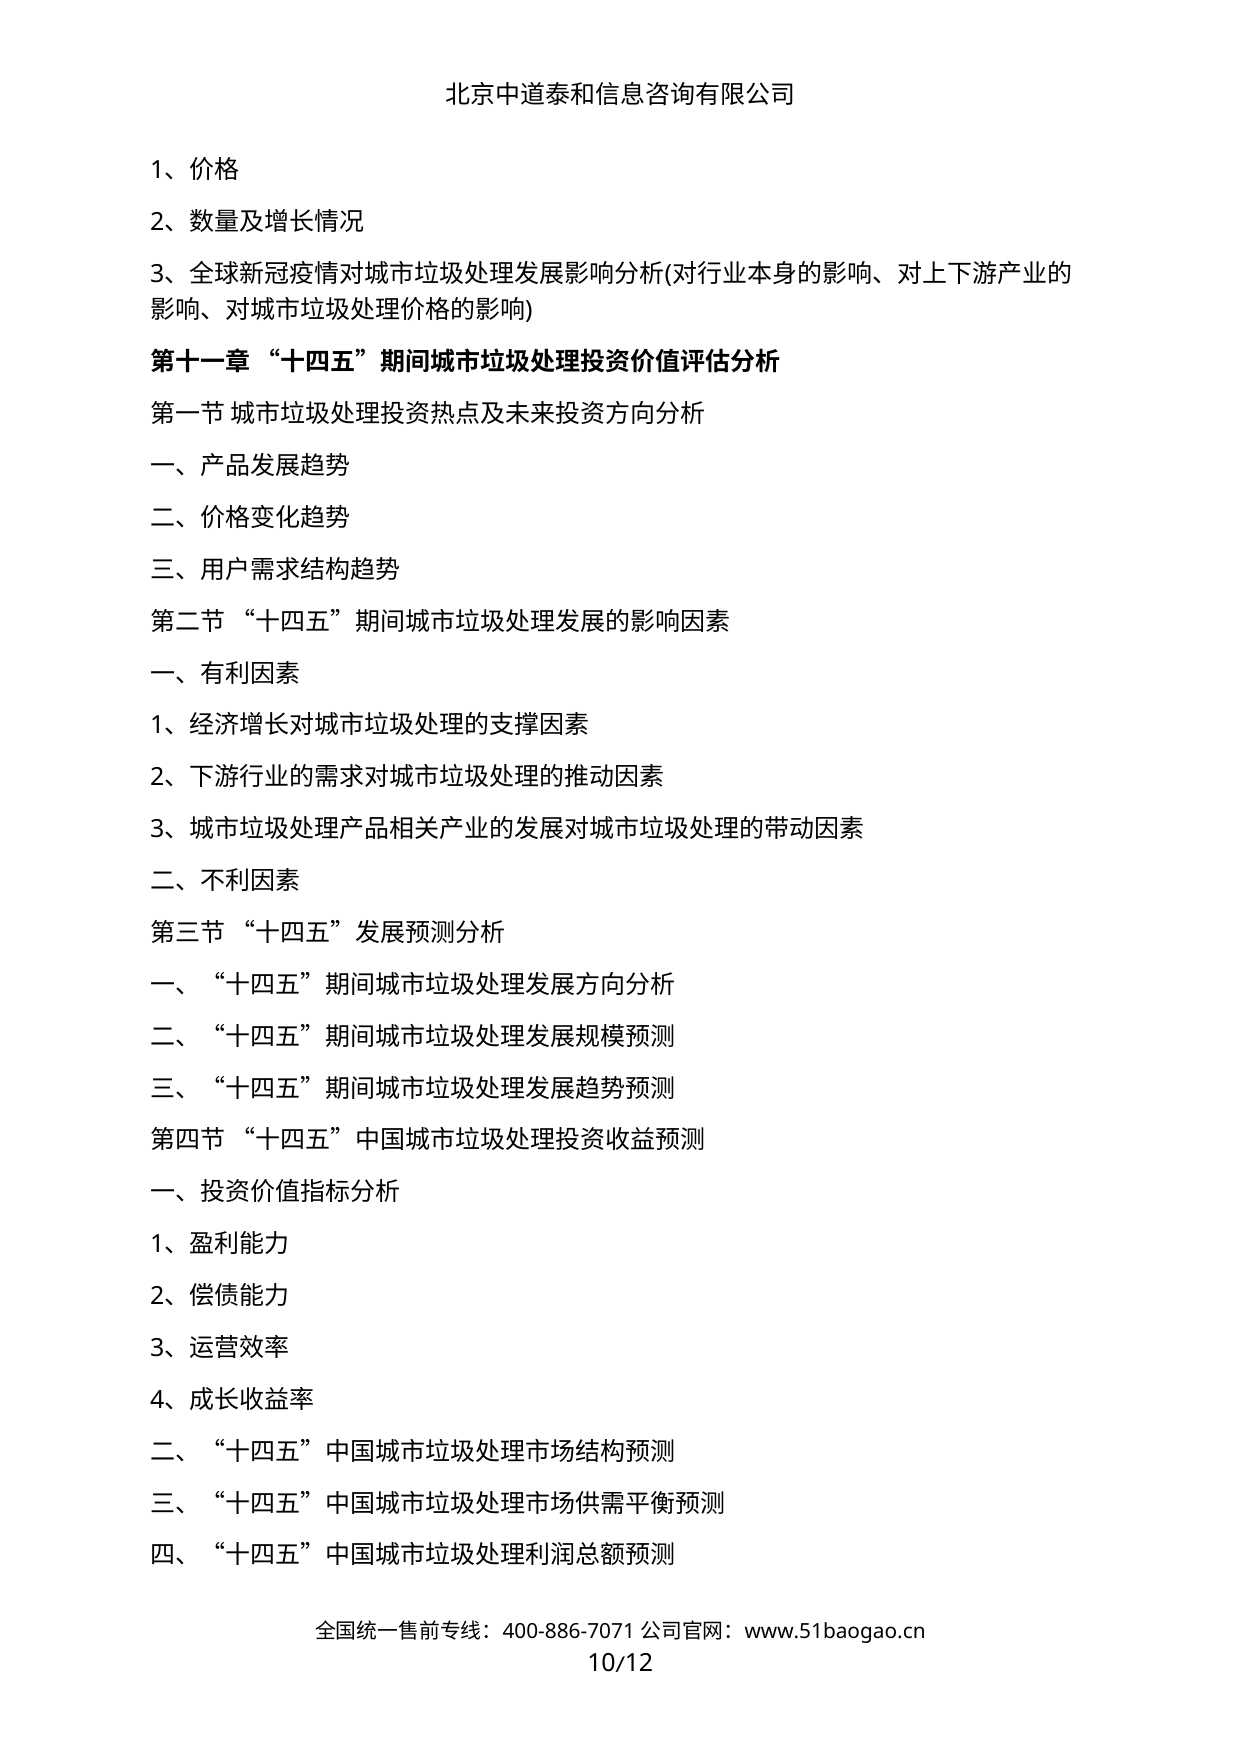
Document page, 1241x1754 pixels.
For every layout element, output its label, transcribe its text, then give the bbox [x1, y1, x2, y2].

text 二、价格变化趋势 [150, 497, 1090, 534]
text 2、数量及增长情况 [150, 202, 1090, 238]
text 3、运营效率 [150, 1327, 1090, 1364]
text 第二节 “十四五”期间城市垃圾处理发展的影响因素 [150, 601, 1090, 637]
text 4、成长收益率 [150, 1379, 1090, 1416]
text 第十一章 “十四五”期间城市垃圾处理投资价值评估分析 [150, 342, 1090, 378]
text 第四节 “十四五”中国城市垃圾处理投资收益预测 [150, 1120, 1090, 1156]
text 1、价格 [150, 150, 1090, 186]
text 一、投资价值指标分析 [150, 1172, 1090, 1208]
text 第三节 “十四五”发展预测分析 [150, 912, 1090, 949]
text 二、“十四五”期间城市垃圾处理发展规模预测 [150, 1016, 1090, 1052]
text 三、“十四五”中国城市垃圾处理市场供需平衡预测 [150, 1483, 1090, 1519]
text 二、“十四五”中国城市垃圾处理市场结构预测 [150, 1431, 1090, 1467]
text 一、有利因素 [150, 653, 1090, 689]
text 1、盈利能力 [150, 1224, 1090, 1260]
text 3、城市垃圾处理产品相关产业的发展对城市垃圾处理的带动因素 [150, 809, 1090, 845]
text 3、全球新冠疫情对城市垃圾处理发展影响分析(对行业本身的影响、对上下游产业的影响、对城市垃圾处理价格的影响) [150, 254, 1090, 326]
text 一、“十四五”期间城市垃圾处理发展方向分析 [150, 964, 1090, 1001]
text 二、不利因素 [150, 861, 1090, 897]
text 第一节 城市垃圾处理投资热点及未来投资方向分析 [150, 394, 1090, 430]
text 2、偿债能力 [150, 1276, 1090, 1312]
text 三、“十四五”期间城市垃圾处理发展趋势预测 [150, 1068, 1090, 1104]
text 2、下游行业的需求对城市垃圾处理的推动因素 [150, 757, 1090, 793]
text 三、用户需求结构趋势 [150, 549, 1090, 586]
text 1、经济增长对城市垃圾处理的支撑因素 [150, 705, 1090, 741]
text 四、“十四五”中国城市垃圾处理利润总额预测 [150, 1535, 1090, 1571]
text 一、产品发展趋势 [150, 446, 1090, 482]
